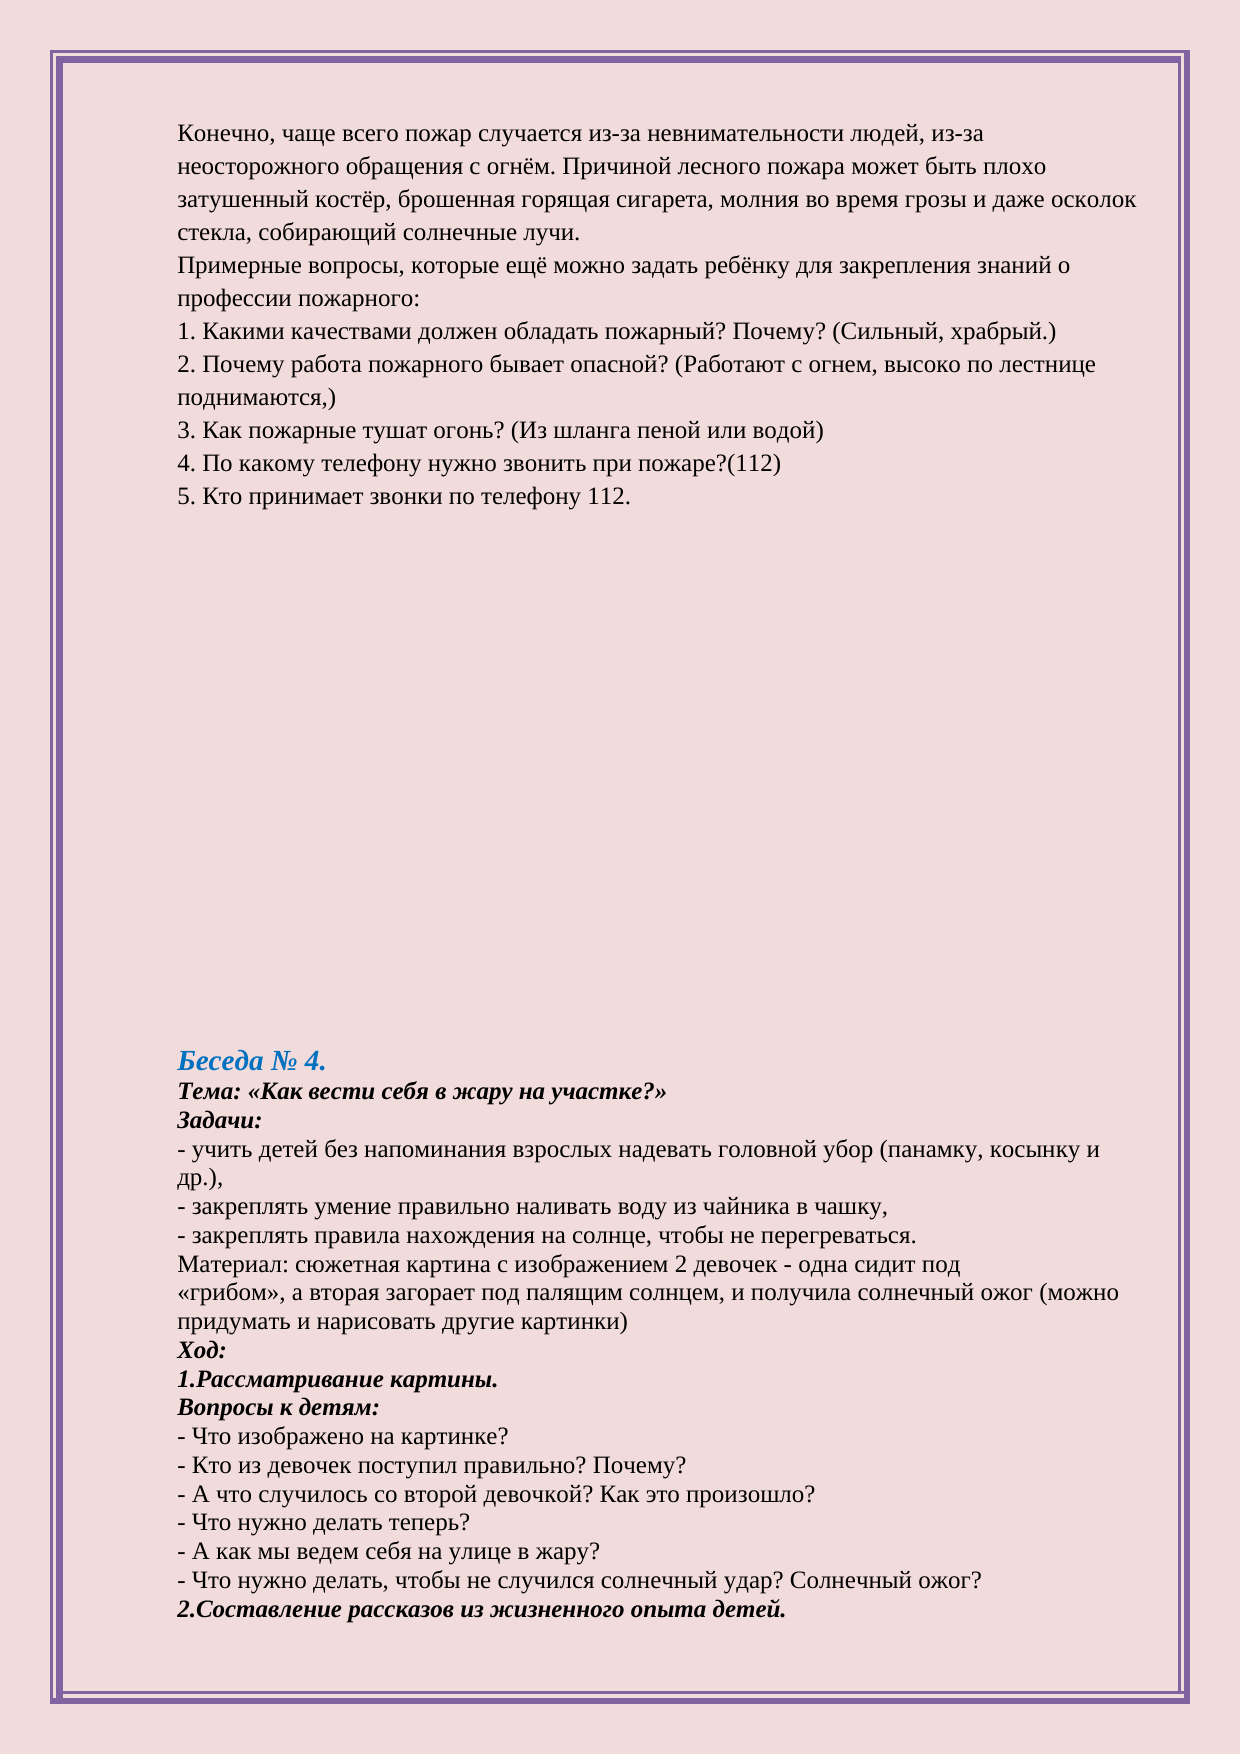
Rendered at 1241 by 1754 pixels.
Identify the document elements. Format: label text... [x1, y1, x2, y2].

text - Что нужно делать, чтобы не случился солнечный удар? Солнечный ожог? [177, 1565, 1152, 1594]
text Примерные вопросы, которые ещё можно задать ребёнку для закрепления знаний о профессии пожарного: [177, 250, 1152, 312]
text - А как мы ведем себя на улице в жару? [177, 1536, 1152, 1565]
text - закреплять умение правильно наливать воду из чайника в чашку, [177, 1191, 1152, 1220]
text 1.Рассматривание картины. [177, 1364, 1152, 1392]
text Конечно, чаще всего пожар случается из-за невнимательности людей, из-за неосторожного обращения с огнём. Причиной лесного пожара может быть плохо затушенный костёр, брошенная горящая сигарета, молния во время грозы и даже осколок стекла, собирающий солнечные лучи. [177, 118, 1152, 246]
text Беседа № 4. [177, 1043, 1152, 1076]
text «грибом», а вторая загорает под палящим солнцем, и получила солнечный ожог (можно придумать и нарисовать другие картинки) [177, 1277, 1152, 1335]
text 1. Какими качествами должен обладать пожарный? Почему? (Сильный, храбрый.) [177, 316, 1152, 345]
text Ход: [177, 1335, 1152, 1364]
text Вопросы к детям: [177, 1392, 1152, 1421]
text 2.Составление рассказов из жизненного опыта детей. [177, 1594, 1152, 1622]
text Материал: сюжетная картина с изображением 2 девочек - одна сидит под [177, 1249, 1152, 1277]
text Задачи: [177, 1105, 1152, 1134]
text - Кто из девочек поступил правильно? Почему? [177, 1450, 1152, 1479]
text 3. Как пожарные тушат огонь? (Из шланга пеной или водой) [177, 415, 1152, 444]
text 2. Почему работа пожарного бывает опасной? (Работают с огнем, высоко по лестнице поднимаются,) [177, 349, 1152, 411]
text - А что случилось со второй девочкой? Как это произошло? [177, 1479, 1152, 1507]
text Тема: «Как вести себя в жару на участке?» [177, 1076, 1152, 1105]
text - Что нужно делать теперь? [177, 1507, 1152, 1536]
text 5. Кто принимает звонки по телефону 112. [177, 481, 1152, 510]
text - закреплять правила нахождения на солнце, чтобы не перегреваться. [177, 1220, 1152, 1249]
text 4. По какому телефону нужно звонить при пожаре?(112) [177, 448, 1152, 477]
text - учить детей без напоминания взрослых надевать головной убор (панамку, косынку и др.), [177, 1134, 1152, 1191]
text - Что изображено на картинке? [177, 1421, 1152, 1450]
